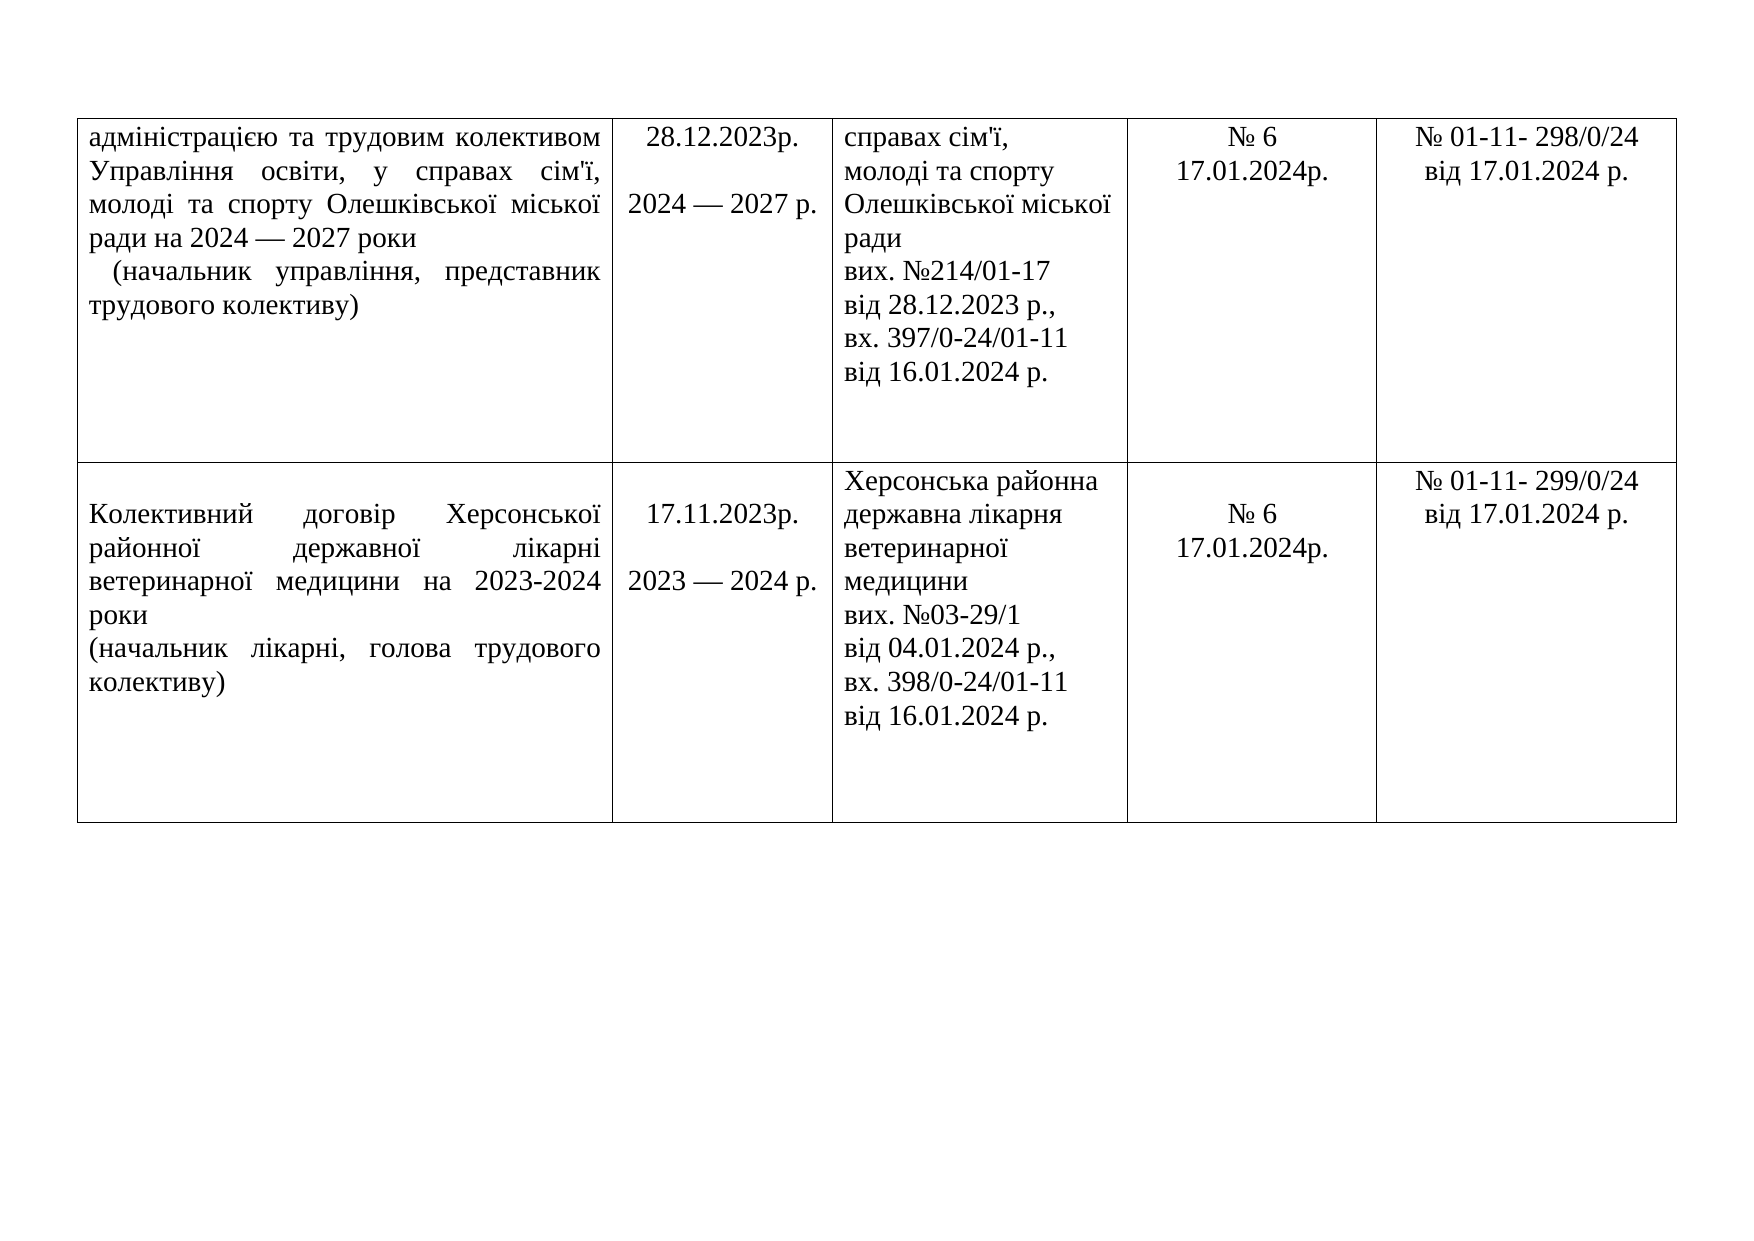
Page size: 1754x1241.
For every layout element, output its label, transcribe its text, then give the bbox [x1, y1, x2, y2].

table_cell № 01-11- 299/0/24 від 17.01.2024 р. [1377, 463, 1676, 822]
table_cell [613, 119, 832, 462]
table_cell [78, 119, 612, 462]
table_cell № 6 17.01.2024р. [1128, 119, 1376, 462]
table_cell 17.11.2023р. 2023 — 2024 р. [613, 463, 832, 822]
table_cell № 6 17.01.2024р. [1128, 463, 1376, 822]
table_cell Колективний договір Херсонської районної державної лікарні ветеринарної медицини на 2023-2024 роки (начальник лікарні, голова трудового колективу) [78, 463, 612, 822]
table_cell Херсонська районна державна лікарня ветеринарної медицини вих. №03-29/1 від 04.01.2024 р., вх. 398/0-24/01-11 від 16.01.2024 р. [833, 463, 1127, 822]
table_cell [833, 119, 1127, 462]
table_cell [1377, 119, 1676, 462]
